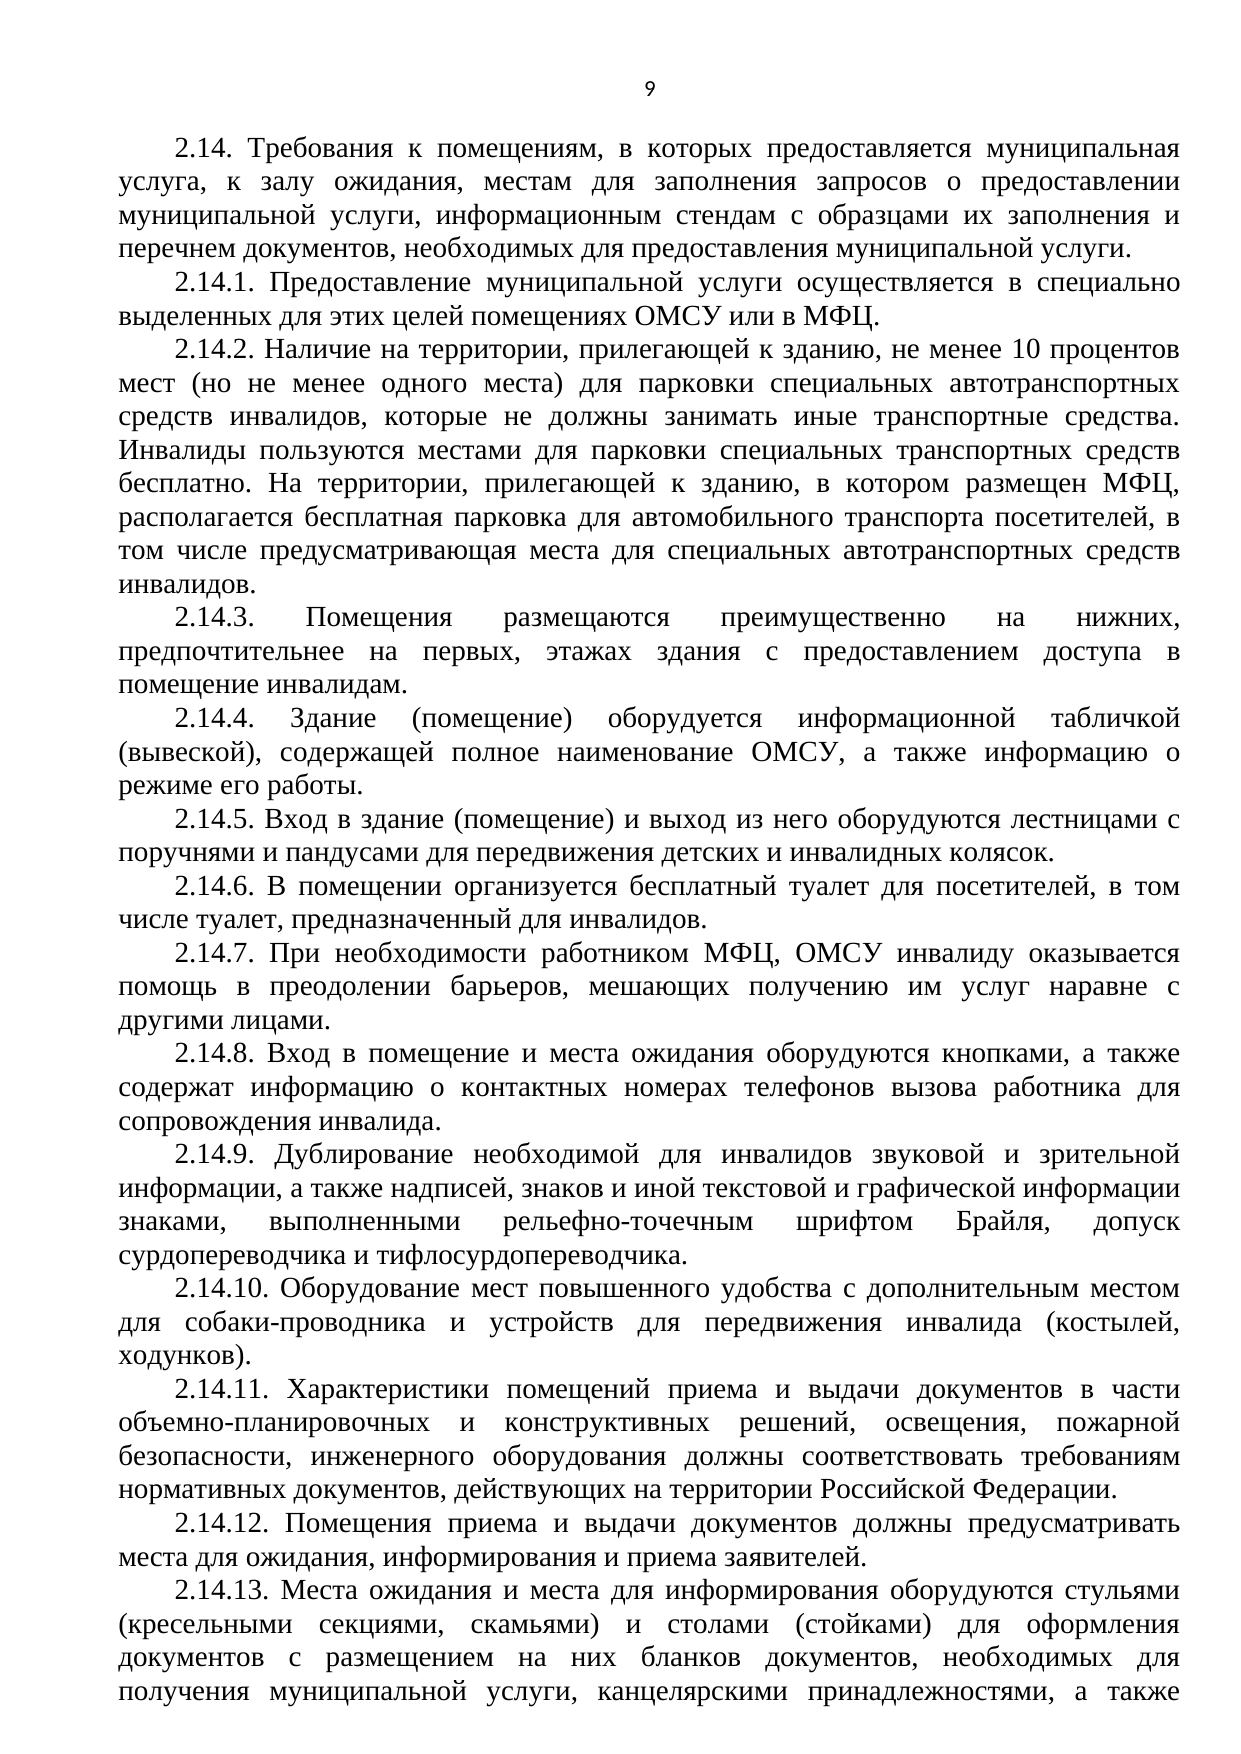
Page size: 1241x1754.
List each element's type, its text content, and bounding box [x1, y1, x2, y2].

text 2.14.8. Вход в помещение и места ожидания оборудуются кнопками, а также содержат информацию о контактных номерах телефонов вызова работника для сопровождения инвалида. [118, 1036, 1181, 1136]
text 2.14.12. Помещения приема и выдачи документов должны предусматривать места для ожидания, информирования и приема заявителей. [118, 1505, 1181, 1572]
text 2.14.10. Оборудование мест повышенного удобства с дополнительным местом для собаки-проводника и устройств для передвижения инвалида (костылей, ходунков). [118, 1270, 1181, 1371]
text 2.14.6. В помещении организуется бесплатный туалет для посетителей, в том числе туалет, предназначенный для инвалидов. [118, 868, 1181, 935]
text 2.14.2. Наличие на территории, прилегающей к зданию, не менее 10 процентов мест (но не менее одного места) для парковки специальных автотранспортных средств инвалидов, которые не должны занимать иные транспортные средства. Инвалиды пользуются местами для парковки специальных транспортных средств бесплатно. На территории, прилегающей к зданию, в котором размещен МФЦ, располагается бесплатная парковка для автомобильного транспорта посетителей, в том числе предусматривающая места для специальных автотранспортных средств инвалидов. [118, 331, 1181, 599]
text 2.14. Требования к помещениям, в которых предоставляется муниципальная услуга, к залу ожидания, местам для заполнения запросов о предоставлении муниципальной услуги, информационным стендам с образцами их заполнения и перечнем документов, необходимых для предоставления муниципальной услуги. [118, 130, 1181, 264]
text 2.14.11. Характеристики помещений приема и выдачи документов в части объемно-планировочных и конструктивных решений, освещения, пожарной безопасности, инженерного оборудования должны соответствовать требованиям нормативных документов, действующих на территории Российской Федерации. [118, 1371, 1181, 1505]
text 2.14.3. Помещения размещаются преимущественно на нижних, предпочтительнее на первых, этажах здания с предоставлением доступа в помещение инвалидам. [118, 599, 1181, 700]
text 2.14.1. Предоставление муниципальной услуги осуществляется в специально выделенных для этих целей помещениях ОМСУ или в МФЦ. [118, 264, 1181, 331]
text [118, 1572, 1181, 1706]
text 2.14.7. При необходимости работником МФЦ, ОМСУ инвалиду оказывается помощь в преодолении барьеров, мешающих получению им услуг наравне с другими лицами. [118, 935, 1181, 1036]
text 2.14.9. Дублирование необходимой для инвалидов звуковой и зрительной информации, а также надписей, знаков и иной текстовой и графической информации знаками, выполненными рельефно-точечным шрифтом Брайля, допуск сурдопереводчика и тифлосурдопереводчика. [118, 1136, 1181, 1270]
text 2.14.4. Здание (помещение) оборудуется информационной табличкой (вывеской), содержащей полное наименование ОМСУ, а также информацию о режиме его работы. [118, 700, 1181, 801]
text 2.14.5. Вход в здание (помещение) и выход из него оборудуются лестницами с поручнями и пандусами для передвижения детских и инвалидных колясок. [118, 801, 1181, 868]
